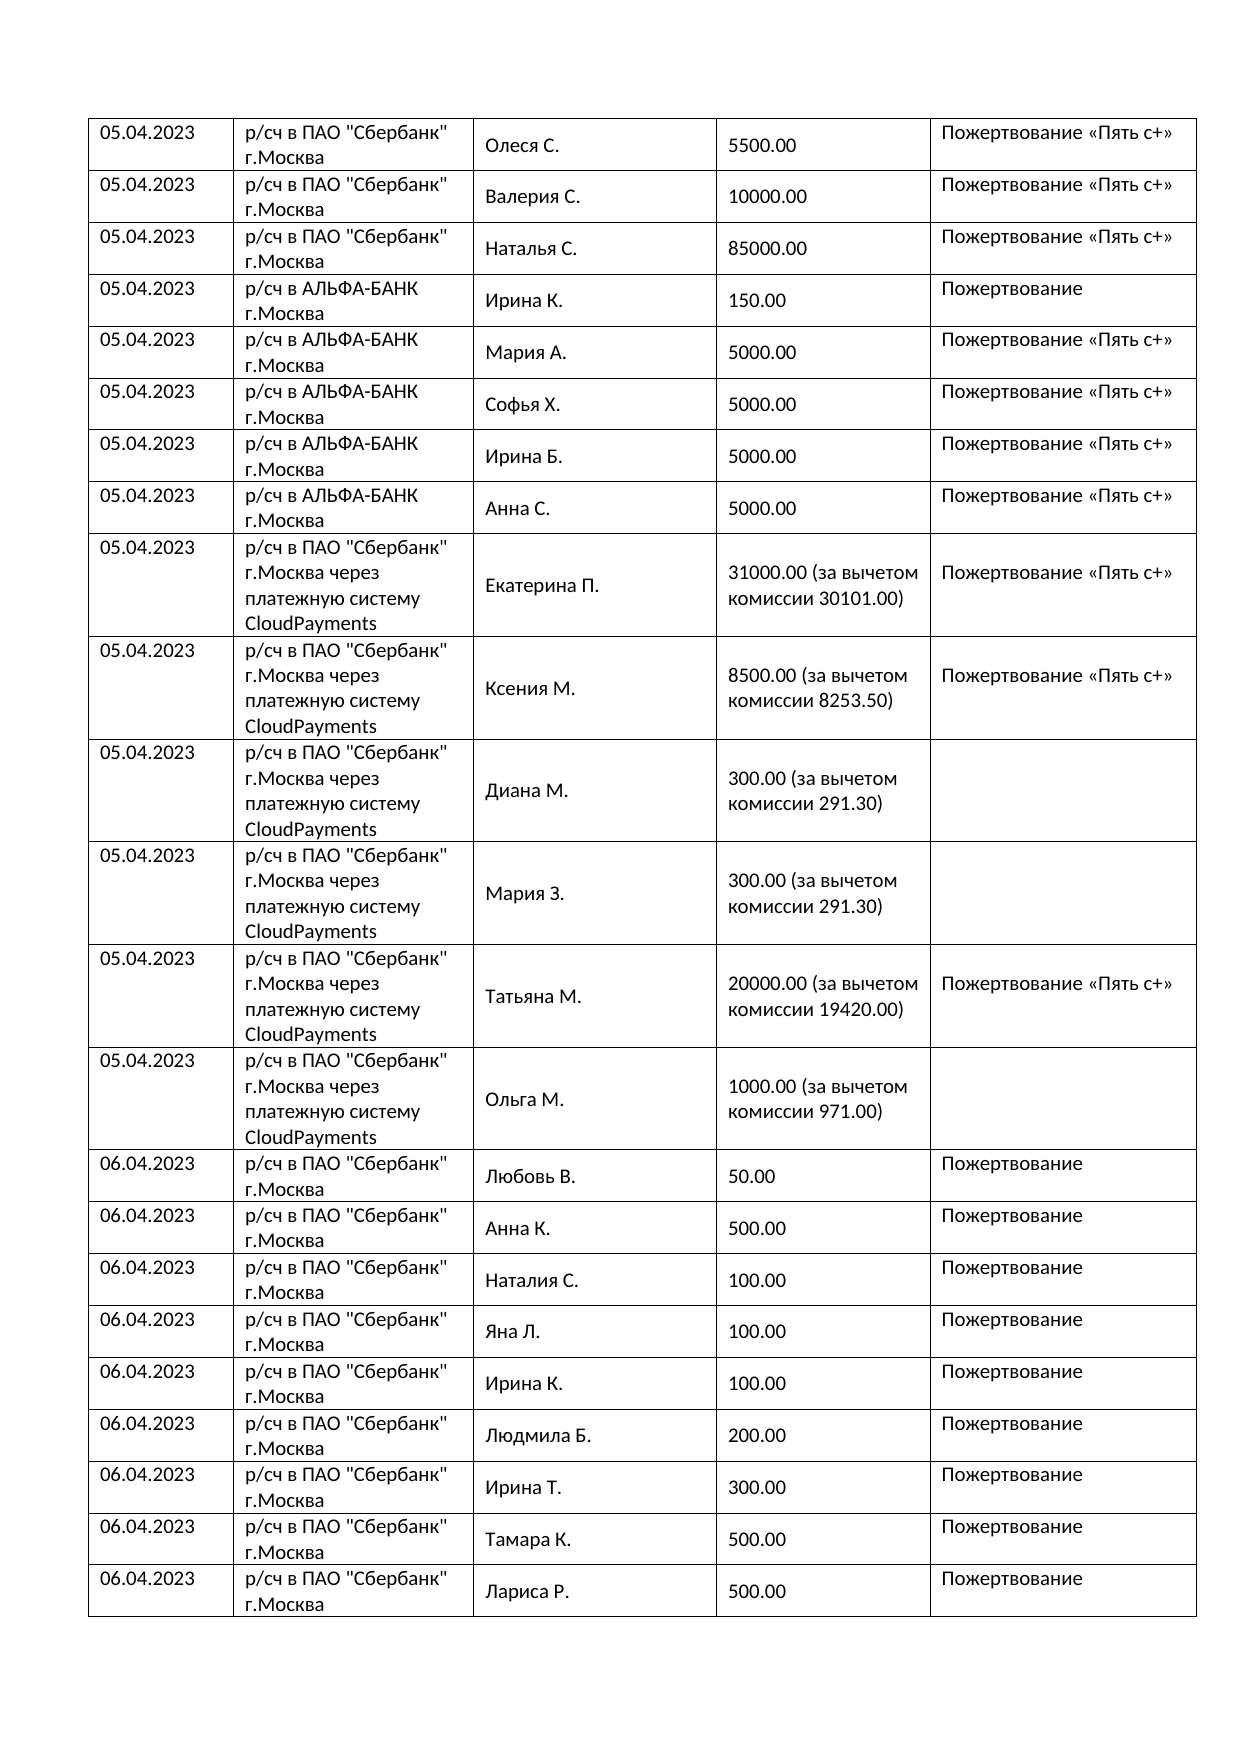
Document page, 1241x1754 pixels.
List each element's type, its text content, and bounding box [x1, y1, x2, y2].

table_cell Пожертвование «Пять с+» [931, 379, 1196, 429]
table_cell 5000.00 [717, 327, 930, 377]
table_cell Ирина Т. [474, 1462, 716, 1512]
table_cell 05.04.2023 [89, 275, 233, 326]
table_cell р/сч в АЛЬФА-БАНК г.Москва [234, 430, 473, 481]
table_cell 5500.00 [717, 119, 930, 170]
table_cell Наталья С. [474, 223, 716, 274]
table_cell 05.04.2023 [89, 379, 233, 429]
table_cell Пожертвование «Пять с+» [931, 171, 1196, 222]
table_cell Ирина Б. [474, 430, 716, 481]
table_cell 100.00 [717, 1306, 930, 1357]
table_cell р/сч в ПАО "Сбербанк" г.Москва [234, 1462, 473, 1512]
table_cell 150.00 [717, 275, 930, 326]
table_cell 5000.00 [717, 482, 930, 533]
table_cell р/сч в ПАО "Сбербанк" г.Москва через платежную систему CloudPayments [234, 534, 473, 636]
table_cell 05.04.2023 [89, 534, 233, 636]
table_cell 20000.00 (за вычетом комиссии 19420.00) [717, 945, 930, 1047]
table_cell 200.00 [717, 1410, 930, 1461]
table_cell Пожертвование [931, 1202, 1196, 1253]
table_cell 5000.00 [717, 379, 930, 429]
table_cell Олеся С. [474, 119, 716, 170]
table_cell Анна К. [474, 1202, 716, 1253]
table_cell Пожертвование «Пять с+» [931, 637, 1196, 738]
table_cell р/сч в ПАО "Сбербанк" г.Москва через платежную систему CloudPayments [234, 740, 473, 841]
table_cell Лариса Р. [474, 1565, 716, 1616]
table_cell Пожертвование «Пять с+» [931, 430, 1196, 481]
table_cell р/сч в ПАО "Сбербанк" г.Москва через платежную систему CloudPayments [234, 842, 473, 944]
table_cell Ольга М. [474, 1048, 716, 1149]
table_cell Пожертвование «Пять с+» [931, 945, 1196, 1047]
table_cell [234, 119, 473, 170]
table_cell 05.04.2023 [89, 740, 233, 841]
table_cell 05.04.2023 [89, 223, 233, 274]
table_cell Тамара К. [474, 1514, 716, 1564]
table_cell 300.00 (за вычетом комиссии 291.30) [717, 740, 930, 841]
table_cell р/сч в ПАО "Сбербанк" г.Москва [234, 171, 473, 222]
table_cell р/сч в ПАО "Сбербанк" г.Москва [234, 1150, 473, 1201]
table_cell 06.04.2023 [89, 1410, 233, 1461]
table_cell Пожертвование «Пять с+» [931, 534, 1196, 636]
table_cell 05.04.2023 [89, 430, 233, 481]
table_cell [931, 842, 1196, 944]
table_cell Любовь В. [474, 1150, 716, 1201]
table_cell 05.04.2023 [89, 945, 233, 1047]
table_cell р/сч в ПАО "Сбербанк" г.Москва [234, 223, 473, 274]
table_cell 5000.00 [717, 430, 930, 481]
table_cell Ирина К. [474, 275, 716, 326]
table_cell 06.04.2023 [89, 1514, 233, 1564]
table_cell Наталия С. [474, 1254, 716, 1305]
table_cell 06.04.2023 [89, 1565, 233, 1616]
table_cell р/сч в АЛЬФА-БАНК г.Москва [234, 379, 473, 429]
table_cell Анна С. [474, 482, 716, 533]
table_cell 06.04.2023 [89, 1462, 233, 1512]
table_cell 1000.00 (за вычетом комиссии 971.00) [717, 1048, 930, 1149]
table_cell Пожертвование [931, 1306, 1196, 1357]
table_cell 05.04.2023 [89, 327, 233, 377]
table_cell 50.00 [717, 1150, 930, 1201]
table_cell 05.04.2023 [89, 637, 233, 738]
table_cell Яна Л. [474, 1306, 716, 1357]
table_cell р/сч в ПАО "Сбербанк" г.Москва [234, 1358, 473, 1409]
table_cell 8500.00 (за вычетом комиссии 8253.50) [717, 637, 930, 738]
table_cell р/сч в ПАО "Сбербанк" г.Москва через платежную систему CloudPayments [234, 945, 473, 1047]
table_cell Пожертвование [931, 1358, 1196, 1409]
table_cell Ирина К. [474, 1358, 716, 1409]
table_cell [931, 119, 1196, 170]
table_cell р/сч в АЛЬФА-БАНК г.Москва [234, 275, 473, 326]
table_cell 500.00 [717, 1514, 930, 1564]
table_cell Пожертвование [931, 1462, 1196, 1512]
table_cell р/сч в ПАО "Сбербанк" г.Москва [234, 1306, 473, 1357]
table_cell 05.04.2023 [89, 119, 233, 170]
table_cell 06.04.2023 [89, 1306, 233, 1357]
table_cell 06.04.2023 [89, 1202, 233, 1253]
table_cell 06.04.2023 [89, 1254, 233, 1305]
table_cell р/сч в ПАО "Сбербанк" г.Москва [234, 1254, 473, 1305]
table_cell Пожертвование «Пять с+» [931, 327, 1196, 377]
table_cell Мария З. [474, 842, 716, 944]
table_cell 05.04.2023 [89, 1048, 233, 1149]
table_cell 06.04.2023 [89, 1150, 233, 1201]
table_cell Пожертвование «Пять с+» [931, 223, 1196, 274]
table_cell 100.00 [717, 1254, 930, 1305]
table_cell р/сч в ПАО "Сбербанк" г.Москва [234, 1514, 473, 1564]
table_cell Пожертвование [931, 1150, 1196, 1201]
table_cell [234, 1565, 473, 1616]
table_cell 05.04.2023 [89, 842, 233, 944]
table_cell Людмила Б. [474, 1410, 716, 1461]
table_cell 06.04.2023 [89, 1358, 233, 1409]
table_cell [931, 1048, 1196, 1149]
table_cell Пожертвование «Пять с+» [931, 482, 1196, 533]
table_cell Ксения М. [474, 637, 716, 738]
table_cell Пожертвование [931, 275, 1196, 326]
table_cell Софья Х. [474, 379, 716, 429]
table_cell Екатерина П. [474, 534, 716, 636]
table_cell р/сч в ПАО "Сбербанк" г.Москва [234, 1202, 473, 1253]
table_cell 10000.00 [717, 171, 930, 222]
table_cell 500.00 [717, 1202, 930, 1253]
table_cell р/сч в АЛЬФА-БАНК г.Москва [234, 327, 473, 377]
table_cell 300.00 (за вычетом комиссии 291.30) [717, 842, 930, 944]
table_cell 85000.00 [717, 223, 930, 274]
table_cell Валерия С. [474, 171, 716, 222]
table_cell 05.04.2023 [89, 482, 233, 533]
table_cell 100.00 [717, 1358, 930, 1409]
table_cell Мария А. [474, 327, 716, 377]
table_cell р/сч в ПАО "Сбербанк" г.Москва [234, 1410, 473, 1461]
table_cell Диана М. [474, 740, 716, 841]
table_cell Пожертвование [931, 1254, 1196, 1305]
table_cell р/сч в ПАО "Сбербанк" г.Москва через платежную систему CloudPayments [234, 1048, 473, 1149]
table_cell Пожертвование [931, 1565, 1196, 1616]
table_cell [931, 740, 1196, 841]
table_cell Татьяна М. [474, 945, 716, 1047]
table_cell Пожертвование [931, 1514, 1196, 1564]
table_cell 31000.00 (за вычетом комиссии 30101.00) [717, 534, 930, 636]
table_cell р/сч в АЛЬФА-БАНК г.Москва [234, 482, 473, 533]
table_cell р/сч в ПАО "Сбербанк" г.Москва через платежную систему CloudPayments [234, 637, 473, 738]
table_cell 500.00 [717, 1565, 930, 1616]
table_cell 05.04.2023 [89, 171, 233, 222]
table_cell Пожертвование [931, 1410, 1196, 1461]
table_cell 300.00 [717, 1462, 930, 1512]
